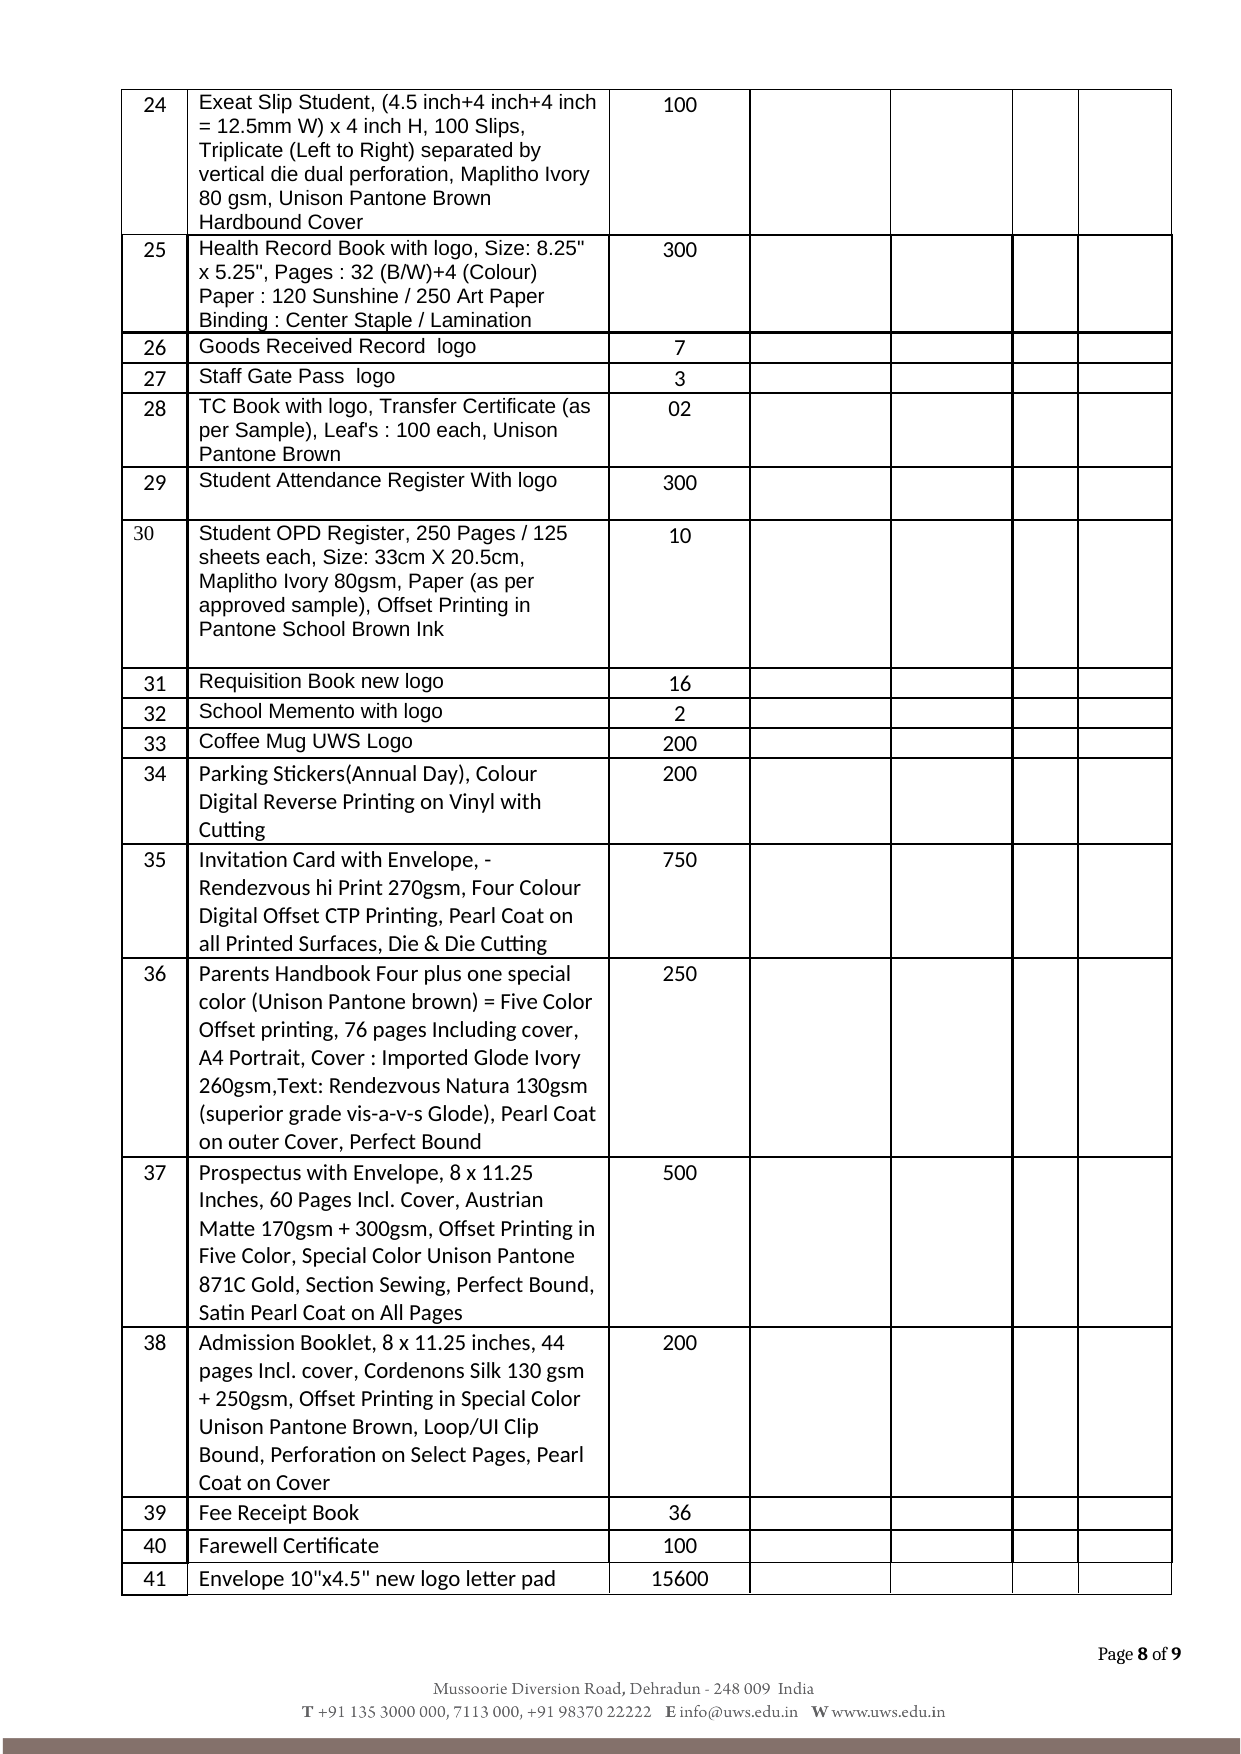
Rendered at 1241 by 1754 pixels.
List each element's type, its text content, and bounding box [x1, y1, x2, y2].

table_cell 36 [610, 1498, 749, 1529]
table_cell Parking Stickers(Annual Day), Colour Digital Reverse Printing on Vinyl with Cutting [189, 759, 608, 843]
table_cell [1014, 334, 1077, 362]
table_cell [1014, 468, 1077, 519]
table_cell [892, 1531, 1011, 1562]
table_cell 29 [123, 468, 186, 519]
table_cell School Memento with logo [189, 699, 608, 727]
table_cell [892, 364, 1011, 392]
table_header [891, 90, 1012, 233]
table_cell [1079, 729, 1171, 757]
table_cell [1079, 1531, 1171, 1562]
table_cell Parents Handbook Four plus one special color (Unison Pantone brown) = Five Color Offset printing, 76 pages Including cover, A4 Portrait, Cover : Imported Glode Ivory 260gsm,Text: Rendezvous Natura 130gsm (superior grade vis-a-v-s Glode), Pearl Coat on outer Cover, Perfect Bound [189, 959, 608, 1156]
table_cell Goods Received Record logo [189, 334, 608, 362]
table_cell 25 [123, 235, 186, 331]
table_cell 300 [610, 236, 749, 331]
table_header 24 [122, 90, 187, 233]
table_cell [751, 669, 890, 697]
table_cell 38 [123, 1328, 186, 1496]
table_cell [1079, 845, 1171, 957]
table_cell [1079, 669, 1171, 697]
picture [2, 1669, 1241, 1754]
table_cell Staff Gate Pass logo [189, 364, 608, 392]
table_cell [750, 1563, 891, 1594]
table_cell [1079, 468, 1171, 519]
table_cell 200 [610, 729, 749, 757]
table_cell [1079, 699, 1171, 727]
table_cell 250 [610, 959, 749, 1156]
table_cell Coffee Mug UWS Logo [189, 729, 608, 757]
table_cell Invitation Card with Envelope, - Rendezvous hi Print 270gsm, Four Colour Digital Offset CTP Printing, Pearl Coat on all Printed Surfaces, Die & Die Cutting [189, 845, 608, 957]
table_cell [1014, 521, 1077, 667]
table_cell [1014, 1531, 1077, 1562]
table_cell Farewell Certificate [189, 1531, 608, 1562]
table_cell [892, 669, 1011, 697]
table_cell 500 [610, 1158, 749, 1326]
table_header [751, 90, 890, 233]
table_cell 100 [610, 1531, 749, 1562]
table_cell [1079, 759, 1171, 843]
table_cell 28 [123, 394, 186, 466]
table_cell [1014, 669, 1077, 697]
table_header [1079, 90, 1171, 233]
table_cell [1079, 394, 1171, 466]
table_cell 30 [123, 521, 186, 667]
table_cell Student OPD Register, 250 Pages / 125 sheets each, Size: 33cm X 20.5cm, Maplitho Ivory 80gsm, Paper (as per approved sample), Offset Printing in Pantone School Brown Ink [189, 521, 608, 641]
table_cell 36 [123, 959, 186, 1156]
table_cell Requisition Book new logo [189, 669, 608, 697]
table_cell [892, 729, 1011, 757]
table_cell [751, 521, 890, 667]
table_cell 39 [123, 1498, 186, 1529]
table_cell Fee Receipt Book [189, 1498, 608, 1529]
table_cell [751, 1328, 890, 1496]
table_cell [1079, 1498, 1171, 1529]
table_cell [1079, 364, 1171, 392]
table_cell [892, 521, 1011, 667]
table_cell [1079, 334, 1171, 362]
table_cell [1014, 959, 1077, 1156]
table_cell [751, 1158, 890, 1326]
table_cell 34 [123, 759, 186, 843]
table_header [1013, 90, 1078, 233]
table_cell Health Record Book with logo, Size: 8.25" x 5.25", Pages : 32 (B/W)+4 (Colour) Paper : 120 Sunshine / 250 Art Paper Binding : Center Staple / Lamination [189, 236, 608, 331]
table_cell 3 [610, 364, 749, 392]
table_cell [1014, 759, 1077, 843]
table_cell 7 [610, 334, 749, 362]
table_cell [1078, 1563, 1171, 1594]
table_cell [1079, 1158, 1171, 1326]
table_cell [1079, 521, 1171, 667]
table_cell [1014, 236, 1077, 331]
table_cell [1079, 959, 1171, 1156]
table_cell [751, 364, 890, 392]
table_cell [892, 699, 1011, 727]
table_cell TC Book with logo, Transfer Certificate (as per Sample), Leaf's : 100 each, Unison Pantone Brown [189, 394, 608, 466]
table_cell [751, 729, 890, 757]
table_cell 33 [123, 729, 186, 757]
table_cell [1014, 1498, 1077, 1529]
table_cell [751, 759, 890, 843]
table_cell 26 [123, 334, 186, 362]
table_cell [1014, 394, 1077, 466]
table_cell 27 [123, 364, 186, 392]
table_cell [892, 468, 1011, 519]
table_cell [892, 1328, 1011, 1496]
table_cell [751, 699, 890, 727]
table_cell [892, 1498, 1011, 1529]
table_cell 37 [123, 1158, 186, 1326]
table_cell [751, 845, 890, 957]
table_cell 32 [123, 699, 186, 727]
table_cell 35 [123, 845, 186, 957]
table_cell Student Attendance Register With logo [189, 468, 608, 519]
table_cell 15600 [609, 1563, 750, 1594]
table_cell Admission Booklet, 8 x 11.25 inches, 44 pages Incl. cover, Cordenons Silk 130 gsm + 250gsm, Offset Printing in Special Color Unison Pantone Brown, Loop/UI Clip Bound, Perforation on Select Pages, Pearl Coat on Cover [189, 1328, 608, 1496]
table_cell [751, 1498, 890, 1529]
table_cell 16 [610, 669, 749, 697]
table_cell [751, 468, 890, 519]
table_cell 200 [610, 759, 749, 843]
table_cell [751, 959, 890, 1156]
table_cell [751, 394, 890, 466]
table_cell 10 [610, 521, 749, 667]
table_cell [891, 1563, 1012, 1594]
table_cell 750 [610, 845, 749, 957]
table_cell [1014, 729, 1077, 757]
table_cell [892, 845, 1011, 957]
table_header 100 [610, 90, 749, 233]
table_cell 2 [610, 699, 749, 727]
table_cell [1014, 1158, 1077, 1326]
table_cell [1014, 699, 1077, 727]
table_cell [751, 334, 890, 362]
table_cell [892, 394, 1011, 466]
table_cell [751, 1531, 890, 1562]
table_cell [1014, 364, 1077, 392]
table_cell [1013, 1563, 1078, 1594]
table_cell 300 [610, 468, 749, 519]
table_cell [189, 641, 608, 667]
table_cell [1014, 845, 1077, 957]
table_cell [892, 334, 1011, 362]
table_cell 02 [610, 394, 749, 466]
table_cell [1014, 1328, 1077, 1496]
table_cell Prospectus with Envelope, 8 x 11.25 Inches, 60 Pages Incl. Cover, Austrian Matte 170gsm + 300gsm, Offset Printing in Five Color, Special Color Unison Pantone 871C Gold, Section Sewing, Perfect Bound, Satin Pearl Coat on All Pages [189, 1158, 608, 1326]
table_cell 41 [123, 1564, 187, 1594]
table_cell 40 [123, 1531, 186, 1562]
table_cell 31 [123, 669, 186, 697]
table_cell [892, 959, 1011, 1156]
table_cell 200 [610, 1328, 749, 1496]
table_cell Envelope 10"x4.5" new logo letter pad [188, 1563, 609, 1594]
table_cell [892, 759, 1011, 843]
table_cell [892, 1158, 1011, 1326]
table_cell [1079, 236, 1171, 331]
table_cell [892, 236, 1011, 331]
table_cell [1079, 1328, 1171, 1496]
table_header Exeat Slip Student, (4.5 inch+4 inch+4 inch = 12.5mm W) x 4 inch H, 100 Slips, Triplicate (Left to Right) separated by vertical die dual perforation, Maplitho Ivory 80 gsm, Unison Pantone Brown Hardbound Cover [188, 90, 609, 233]
table_cell [751, 236, 890, 331]
